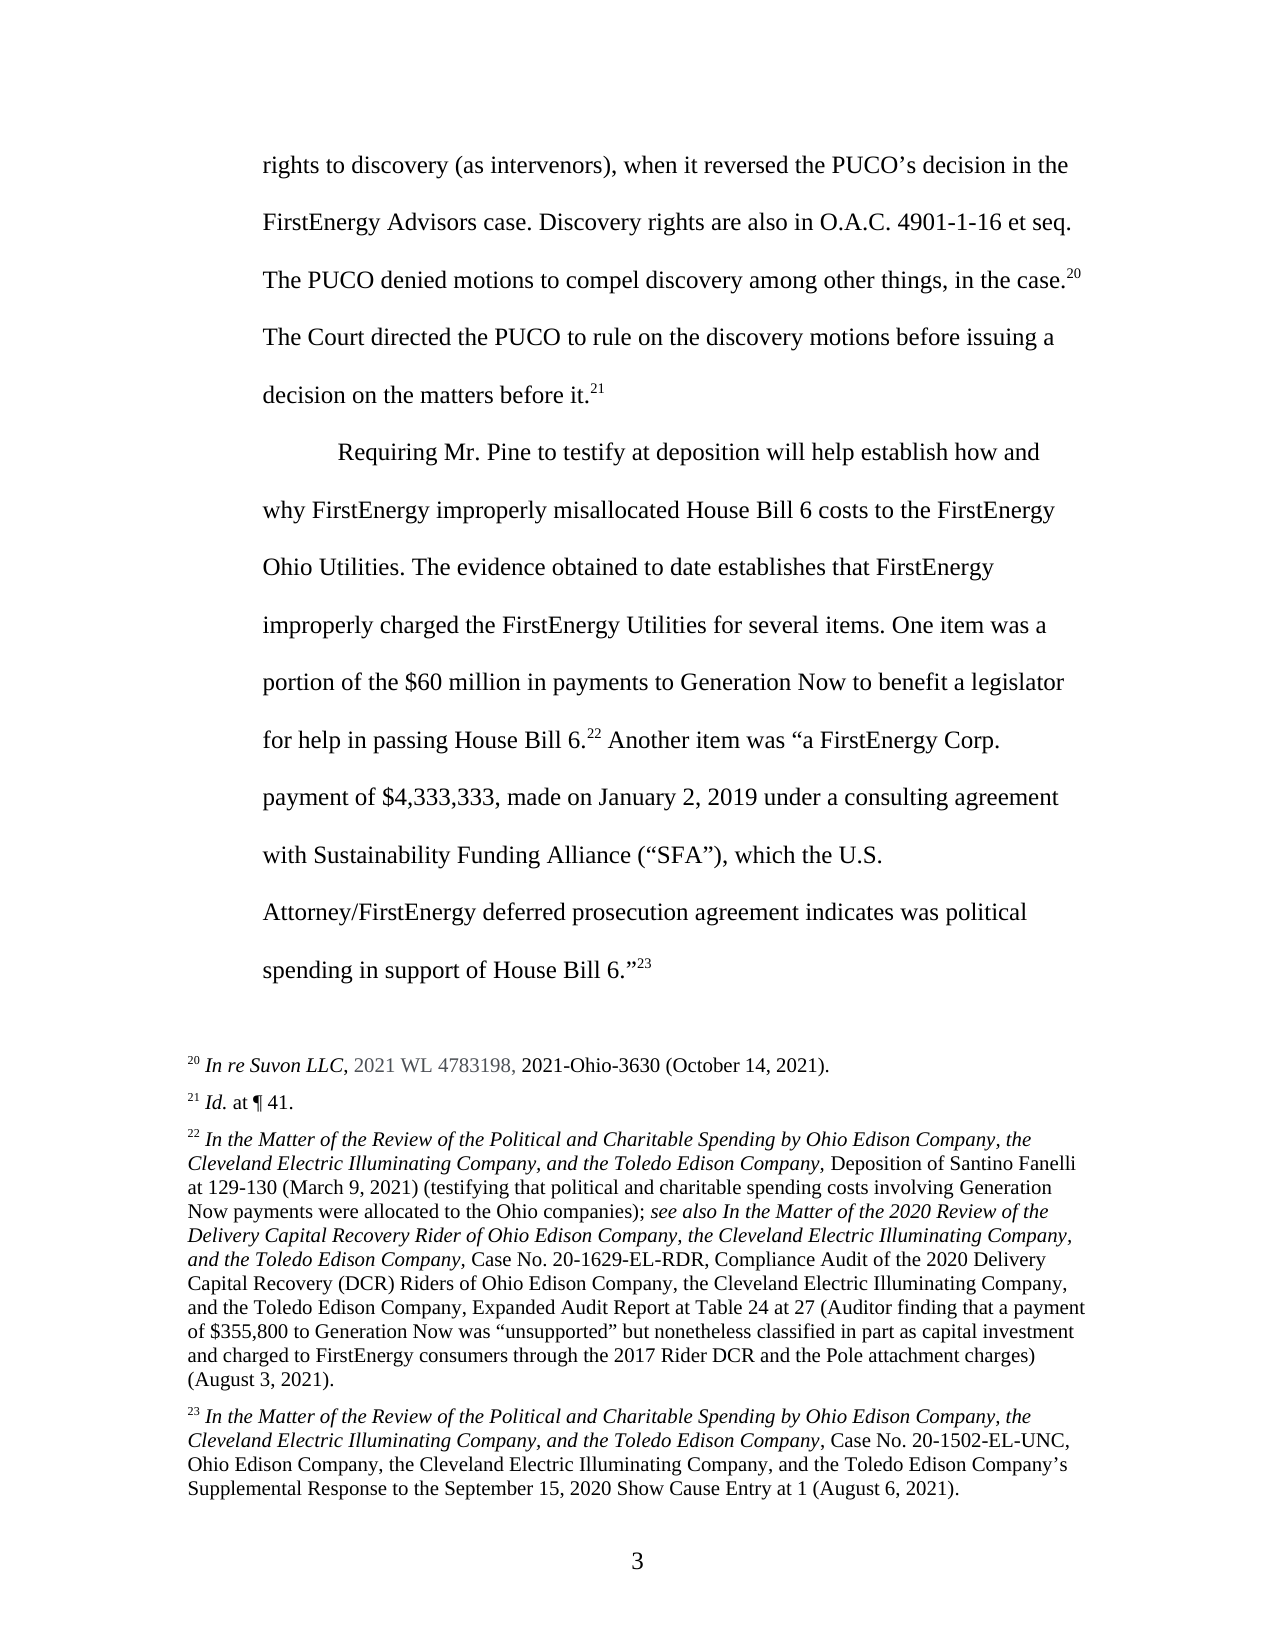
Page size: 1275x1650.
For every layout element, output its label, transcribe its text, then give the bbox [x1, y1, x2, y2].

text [262, 150, 1087, 409]
text Requiring Mr. Pine to testify at deposition will help establish how and why FirstEnergy improperly misallocated House Bill 6 costs to the FirstEnergy Ohio Utilities. The evidence obtained to date establishes that FirstEnergy improperly charged the FirstEnergy Utilities for several items. One item was a portion of the $60 million in payments to Generation Now to benefit a legislator for help in passing House Bill 6. Another item was “a FirstEnergy Corp. payment of $4,333,333, made on January 2, 2019 under a consulting agreement with Sustainability Funding Alliance (“SFA”), which the U.S. Attorney/FirstEnergy deferred prosecution agreement indicates was political spending in support of House Bill 6.” [262, 437, 1087, 984]
